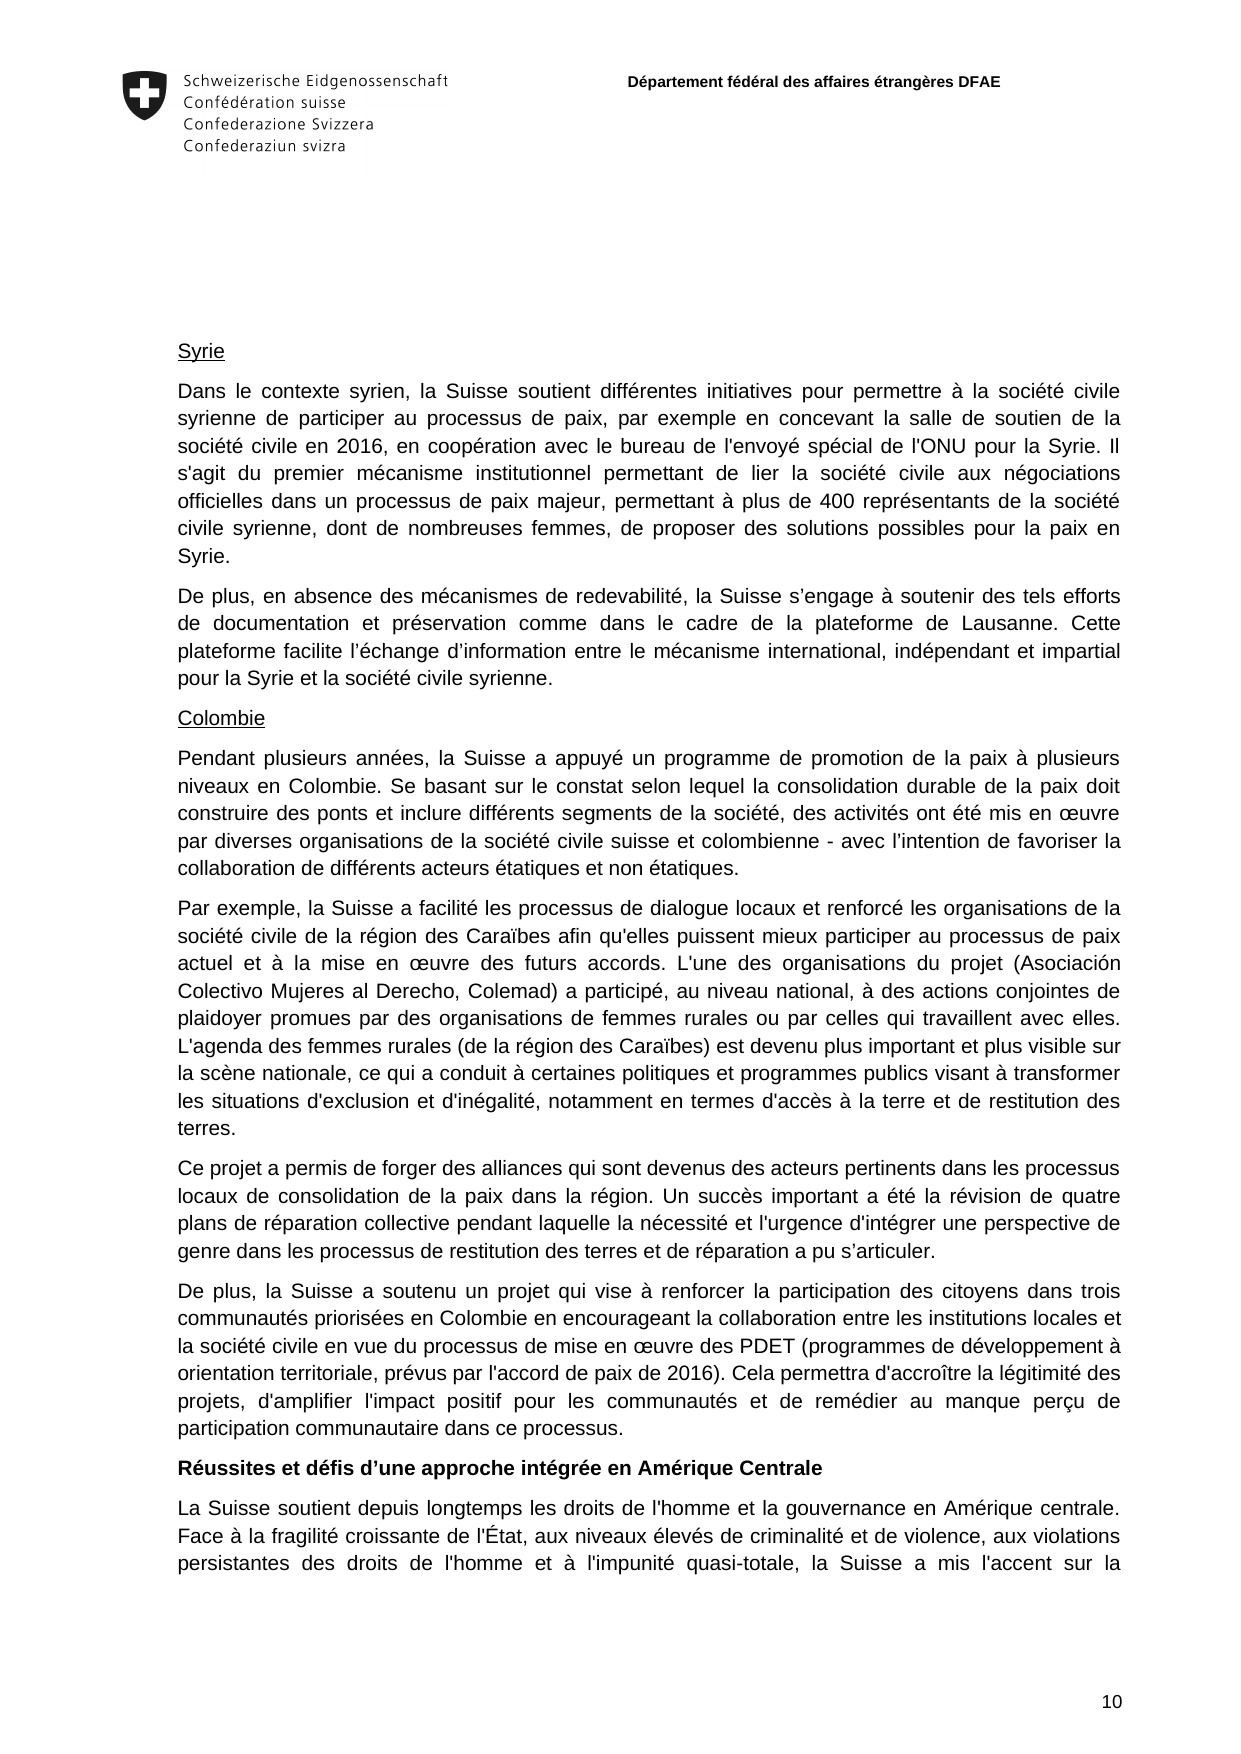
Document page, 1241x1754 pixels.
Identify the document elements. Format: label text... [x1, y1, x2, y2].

text Dans le contexte syrien, la Suisse soutient différentes initiatives pour permettre à la société civile syrienne de participer au processus de paix, par exemple en concevant la salle de soutien de la société civile en 2016, en coopération avec le bureau de l'envoyé spécial de l'ONU pour la Syrie. Il s'agit du premier mécanisme institutionnel permettant de lier la société civile aux négociations officielles dans un processus de paix majeur, permettant à plus de 400 représentants de la société civile syrienne, dont de nombreuses femmes, de proposer des solutions possibles pour la paix en Syrie. [177, 379, 1122, 568]
text Par exemple, la Suisse a facilité les processus de dialogue locaux et renforcé les organisations de la société civile de la région des Caraïbes afin qu'elles puissent mieux participer au processus de paix actuel et à la mise en œuvre des futurs accords. L'une des organisations du projet (Asociación Colectivo Mujeres al Derecho, Colemad) a participé, au niveau national, à des actions conjointes de plaidoyer promues par des organisations de femmes rurales ou par celles qui travaillent avec elles. L'agenda des femmes rurales (de la région des Caraïbes) est devenu plus important et plus visible sur la scène nationale, ce qui a conduit à certaines politiques et programmes publics visant à transformer les situations d'exclusion et d'inégalité, notamment en termes d'accès à la terre et de restitution des terres. [177, 896, 1122, 1140]
text Colombie [177, 706, 1122, 730]
text De plus, en absence des mécanismes de redevabilité, la Suisse s’engage à soutenir des tels efforts de documentation et préservation comme dans le cadre de la plateforme de Lausanne. Cette plateforme facilite l’échange d’information entre le mécanisme international, indépendant et impartial pour la Syrie et la société civile syrienne. [177, 584, 1122, 690]
text Syrie [177, 339, 1122, 363]
text De plus, la Suisse a soutenu un projet qui vise à renforcer la participation des citoyens dans trois communautés priorisées en Colombie en encourageant la collaboration entre les institutions locales et la société civile en vue du processus de mise en œuvre des PDET (programmes de développement à orientation territoriale, prévus par l'accord de paix de 2016). Cela permettra d'accroître la légitimité des projets, d'amplifier l'impact positif pour les communautés et de remédier au manque perçu de participation communautaire dans ce processus. [177, 1279, 1122, 1440]
text Réussites et défis d’une approche intégrée en Amérique Centrale [177, 1456, 1122, 1480]
text Ce projet a permis de forger des alliances qui sont devenus des acteurs pertinents dans les processus locaux de consolidation de la paix dans la région. Un succès important a été la révision de quatre plans de réparation collective pendant laquelle la nécessité et l'urgence d'intégrer une perspective de genre dans les processus de restitution des terres et de réparation a pu s’articuler. [177, 1156, 1122, 1263]
picture [122, 70, 448, 177]
text Pendant plusieurs années, la Suisse a appuyé un programme de promotion de la paix à plusieurs niveaux en Colombie. Se basant sur le constat selon lequel la consolidation durable de la paix doit construire des ponts et inclure différents segments de la société, des activités ont été mis en œuvre par diverses organisations de la société civile suisse et colombienne - avec l’intention de favoriser la collaboration de différents acteurs étatiques et non étatiques. [177, 746, 1122, 880]
